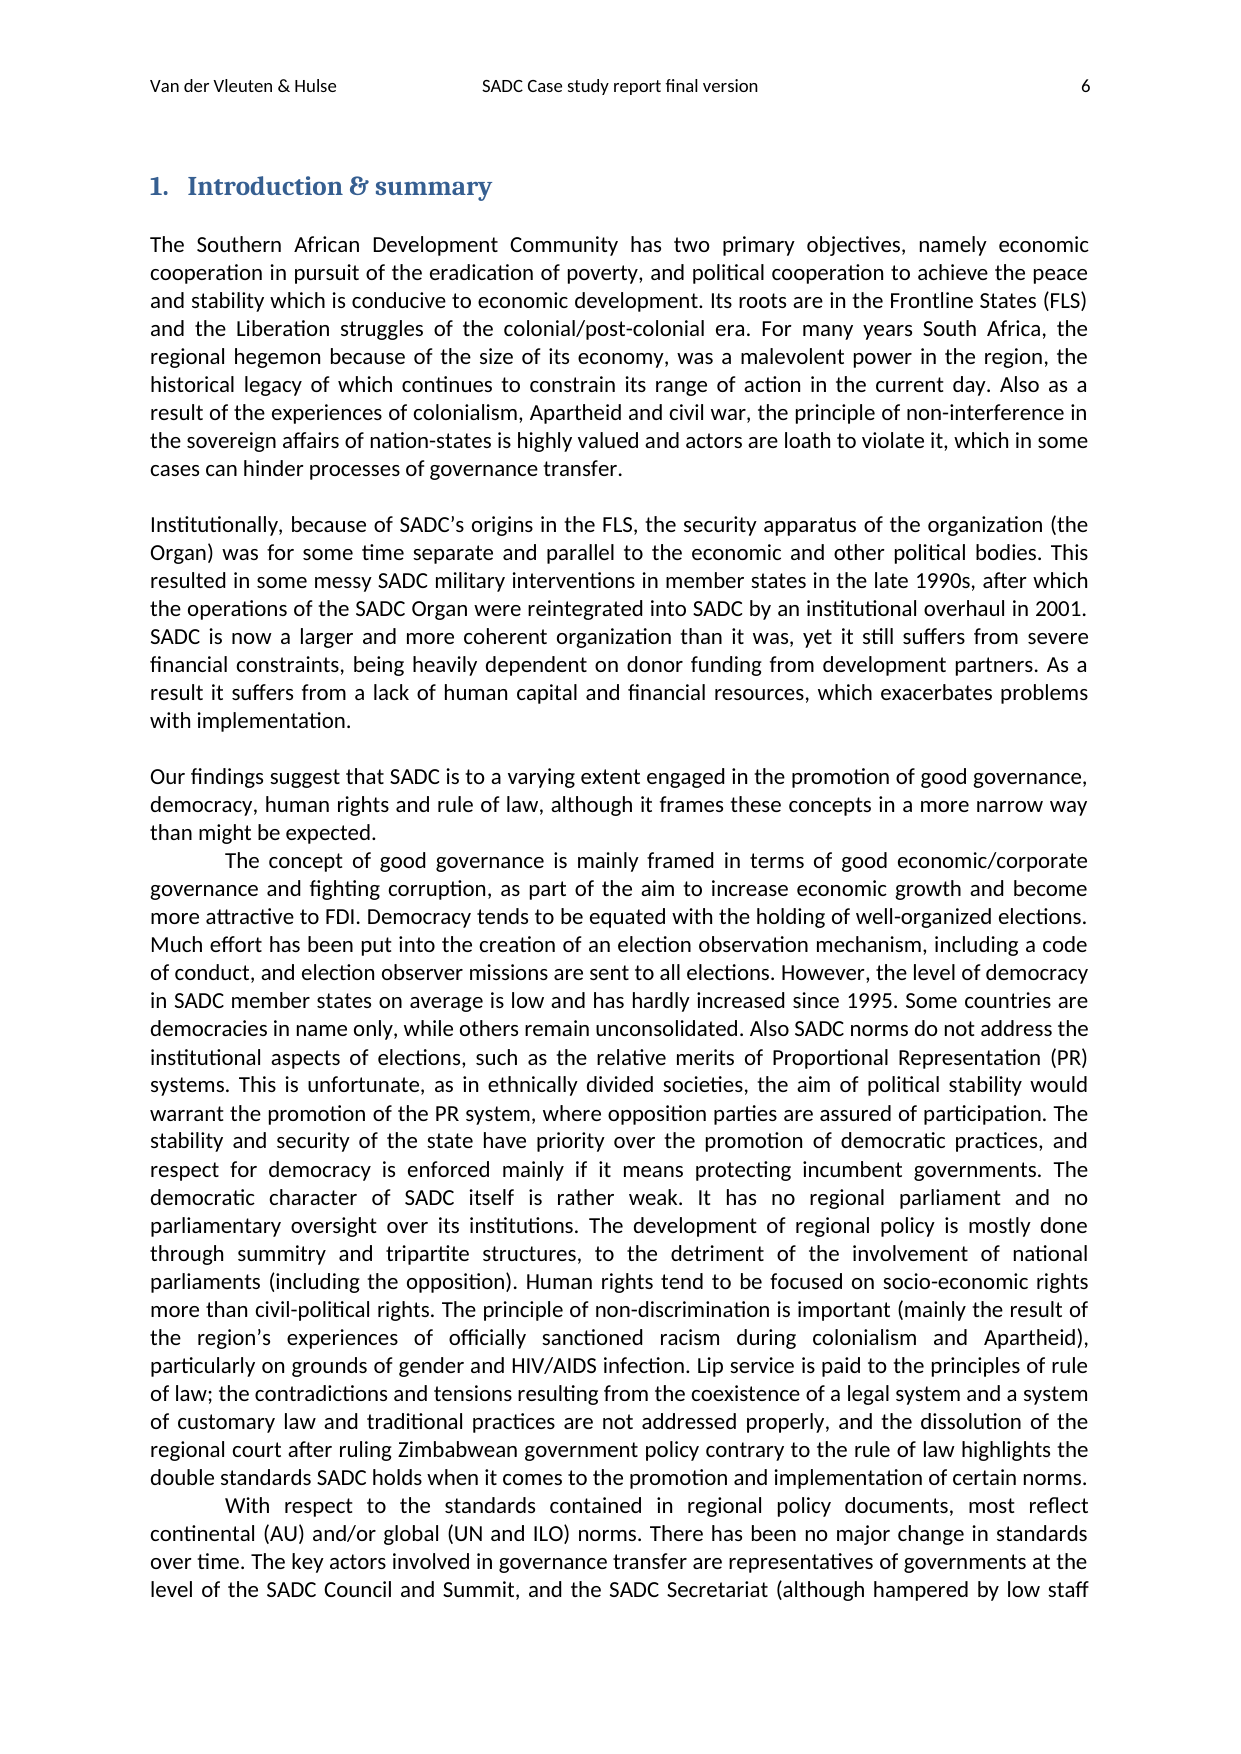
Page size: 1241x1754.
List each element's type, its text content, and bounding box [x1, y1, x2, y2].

subtitle Introduction & summary [150, 171, 1090, 202]
text The Southern African Development Community has two primary objectives, namely economic cooperation in pursuit of the eradication of poverty, and political cooperation to achieve the peace and stability which is conducive to economic development. Its roots are in the Frontline States (FLS) and the Liberation struggles of the colonial/post-colonial era. For many years South Africa, the regional hegemon because of the size of its economy, was a malevolent power in the region, the historical legacy of which continues to constrain its range of action in the current day. Also as a result of the experiences of colonialism, Apartheid and civil war, the principle of non-interference in the sovereign affairs of nation-states is highly valued and actors are loath to violate it, which in some cases can hinder processes of governance transfer. [150, 230, 1090, 482]
text Our findings suggest that SADC is to a varying extent engaged in the promotion of good governance, democracy, human rights and rule of law, although it frames these concepts in a more narrow way than might be expected. [150, 762, 1090, 846]
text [150, 1491, 1090, 1603]
text The concept of good governance is mainly framed in terms of good economic/corporate governance and fighting corruption, as part of the aim to increase economic growth and become more attractive to FDI. Democracy tends to be equated with the holding of well-organized elections. Much effort has been put into the creation of an election observation mechanism, including a code of conduct, and election observer missions are sent to all elections. However, the level of democracy in SADC member states on average is low and has hardly increased since 1995. Some countries are democracies in name only, while others remain unconsolidated. Also SADC norms do not address the institutional aspects of elections, such as the relative merits of Proportional Representation (PR) systems. This is unfortunate, as in ethnically divided societies, the aim of political stability would warrant the promotion of the PR system, where opposition parties are assured of participation. The stability and security of the state have priority over the promotion of democratic practices, and respect for democracy is enforced mainly if it means protecting incumbent governments. The democratic character of SADC itself is rather weak. It has no regional parliament and no parliamentary oversight over its institutions. The development of regional policy is mostly done through summitry and tripartite structures, to the detriment of the involvement of national parliaments (including the opposition). Human rights tend to be focused on socio-economic rights more than civil-political rights. The principle of non-discrimination is important (mainly the result of the region’s experiences of officially sanctioned racism during colonialism and Apartheid), particularly on grounds of gender and HIV/AIDS infection. Lip service is paid to the principles of rule of law; the contradictions and tensions resulting from the coexistence of a legal system and a system of customary law and traditional practices are not addressed properly, and the dissolution of the regional court after ruling Zimbabwean government policy contrary to the rule of law highlights the double standards SADC holds when it comes to the promotion and implementation of certain norms. [150, 846, 1090, 1491]
text Institutionally, because of SADC’s origins in the FLS, the security apparatus of the organization (the Organ) was for some time separate and parallel to the economic and other political bodies. This resulted in some messy SADC military interventions in member states in the late 1990s, after which the operations of the SADC Organ were reintegrated into SADC by an institutional overhaul in 2001. SADC is now a larger and more coherent organization than it was, yet it still suffers from severe financial constraints, being heavily dependent on donor funding from development partners. As a result it suffers from a lack of human capital and financial resources, which exacerbates problems with implementation. [150, 510, 1090, 734]
